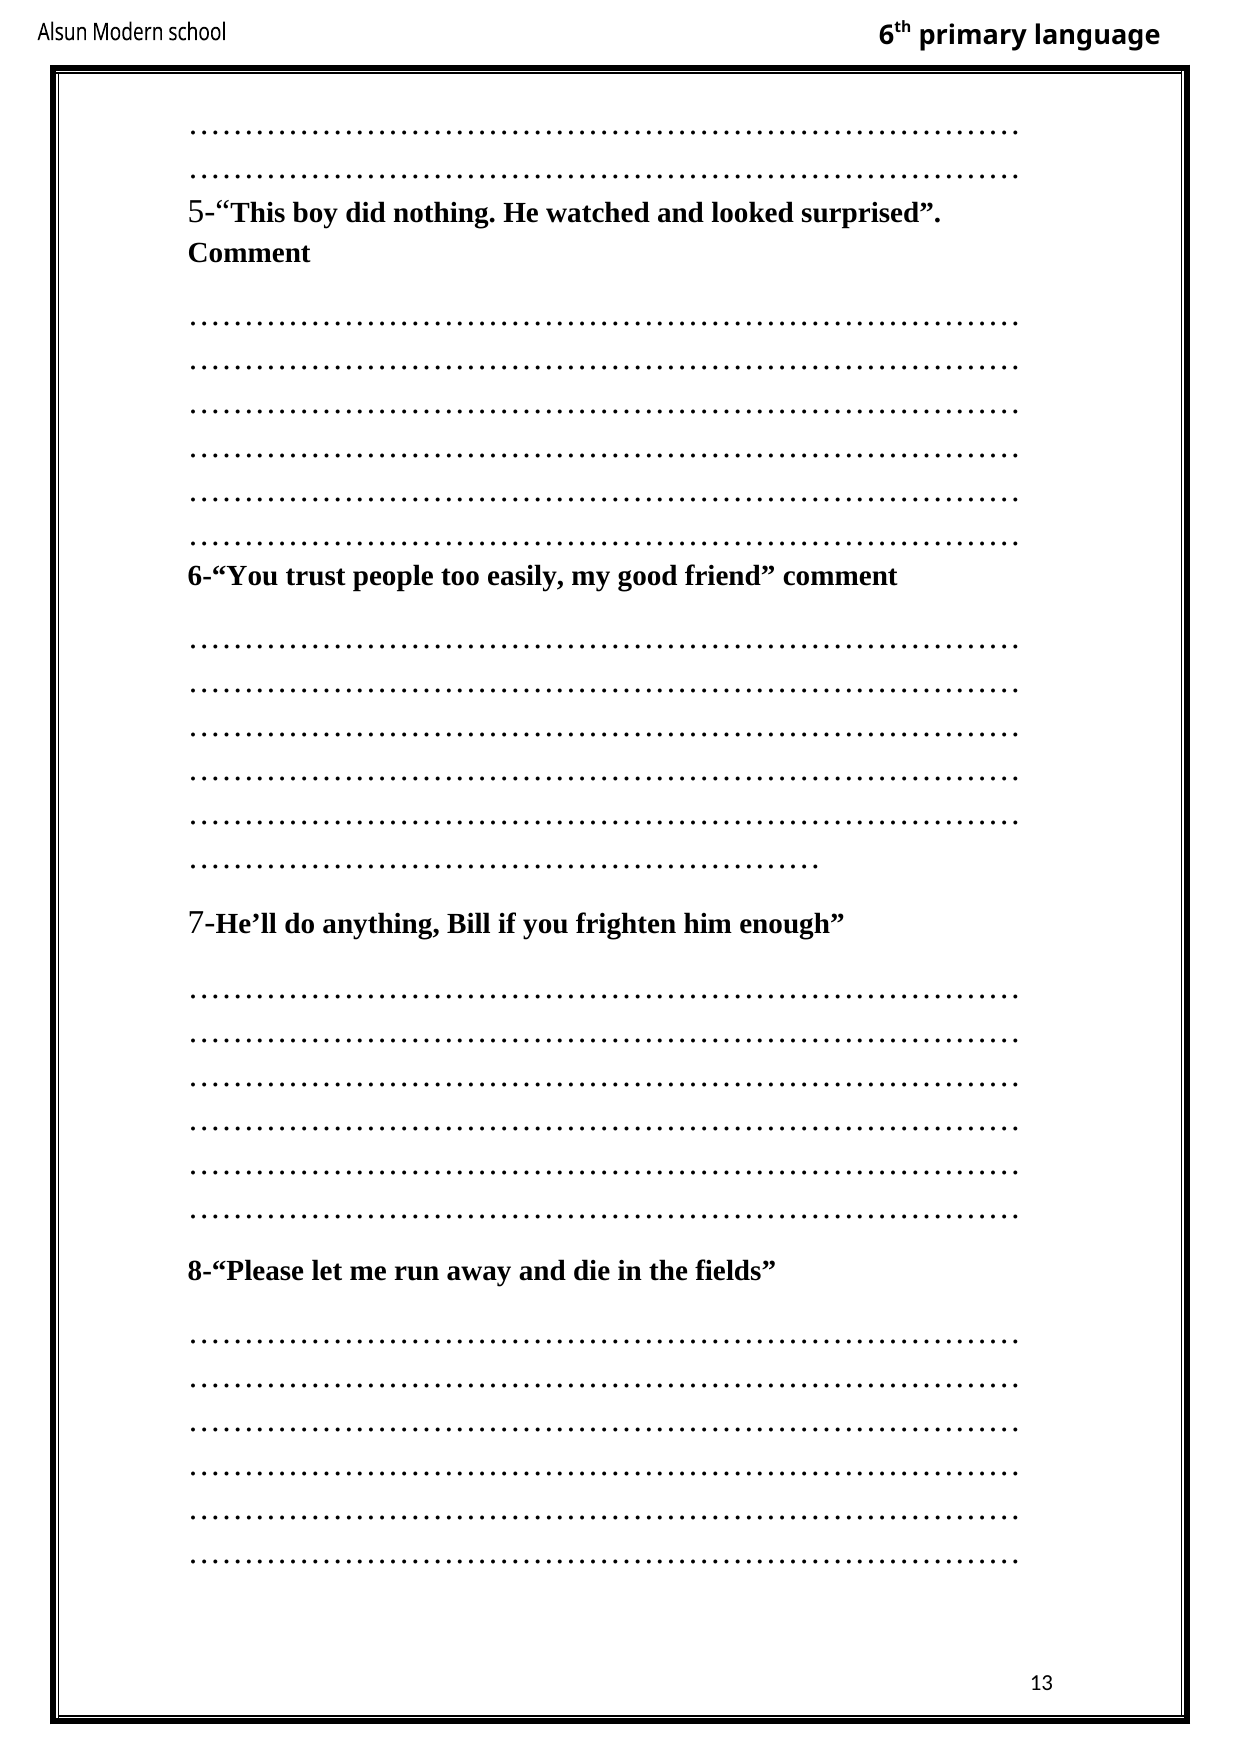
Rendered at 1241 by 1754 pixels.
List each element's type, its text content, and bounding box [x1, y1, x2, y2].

text 7-He’ll do anything, Bill if you frighten him enough” [187, 902, 1053, 941]
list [187, 103, 1053, 268]
text ……………………………………………………………………………………………………………………………………………………………………………………………………………………………………………………………………………………………………………………………………………………………………………………………………………… [187, 967, 1053, 1226]
text ……………………………………………………………………………………………………………………………………………………………………………………………………………………………………………………………………………………………………………………………………………………………………………………………… [187, 617, 1053, 876]
text ……………………………………………………………………………………………………………………………………………………………………………………………………………………………………………………………………………………………………………………………………………………………………………………………………………… [187, 1312, 1053, 1571]
text 8-“Please let me run away and die in the fields” [187, 1253, 1053, 1286]
text ……………………………………………………………………………………………………………………………………………………………………………………………………………………………………………………………………………………………………………………………………………………………………………………………………………… 6-“You trust people too easily, my good friend” comment [187, 294, 1053, 591]
